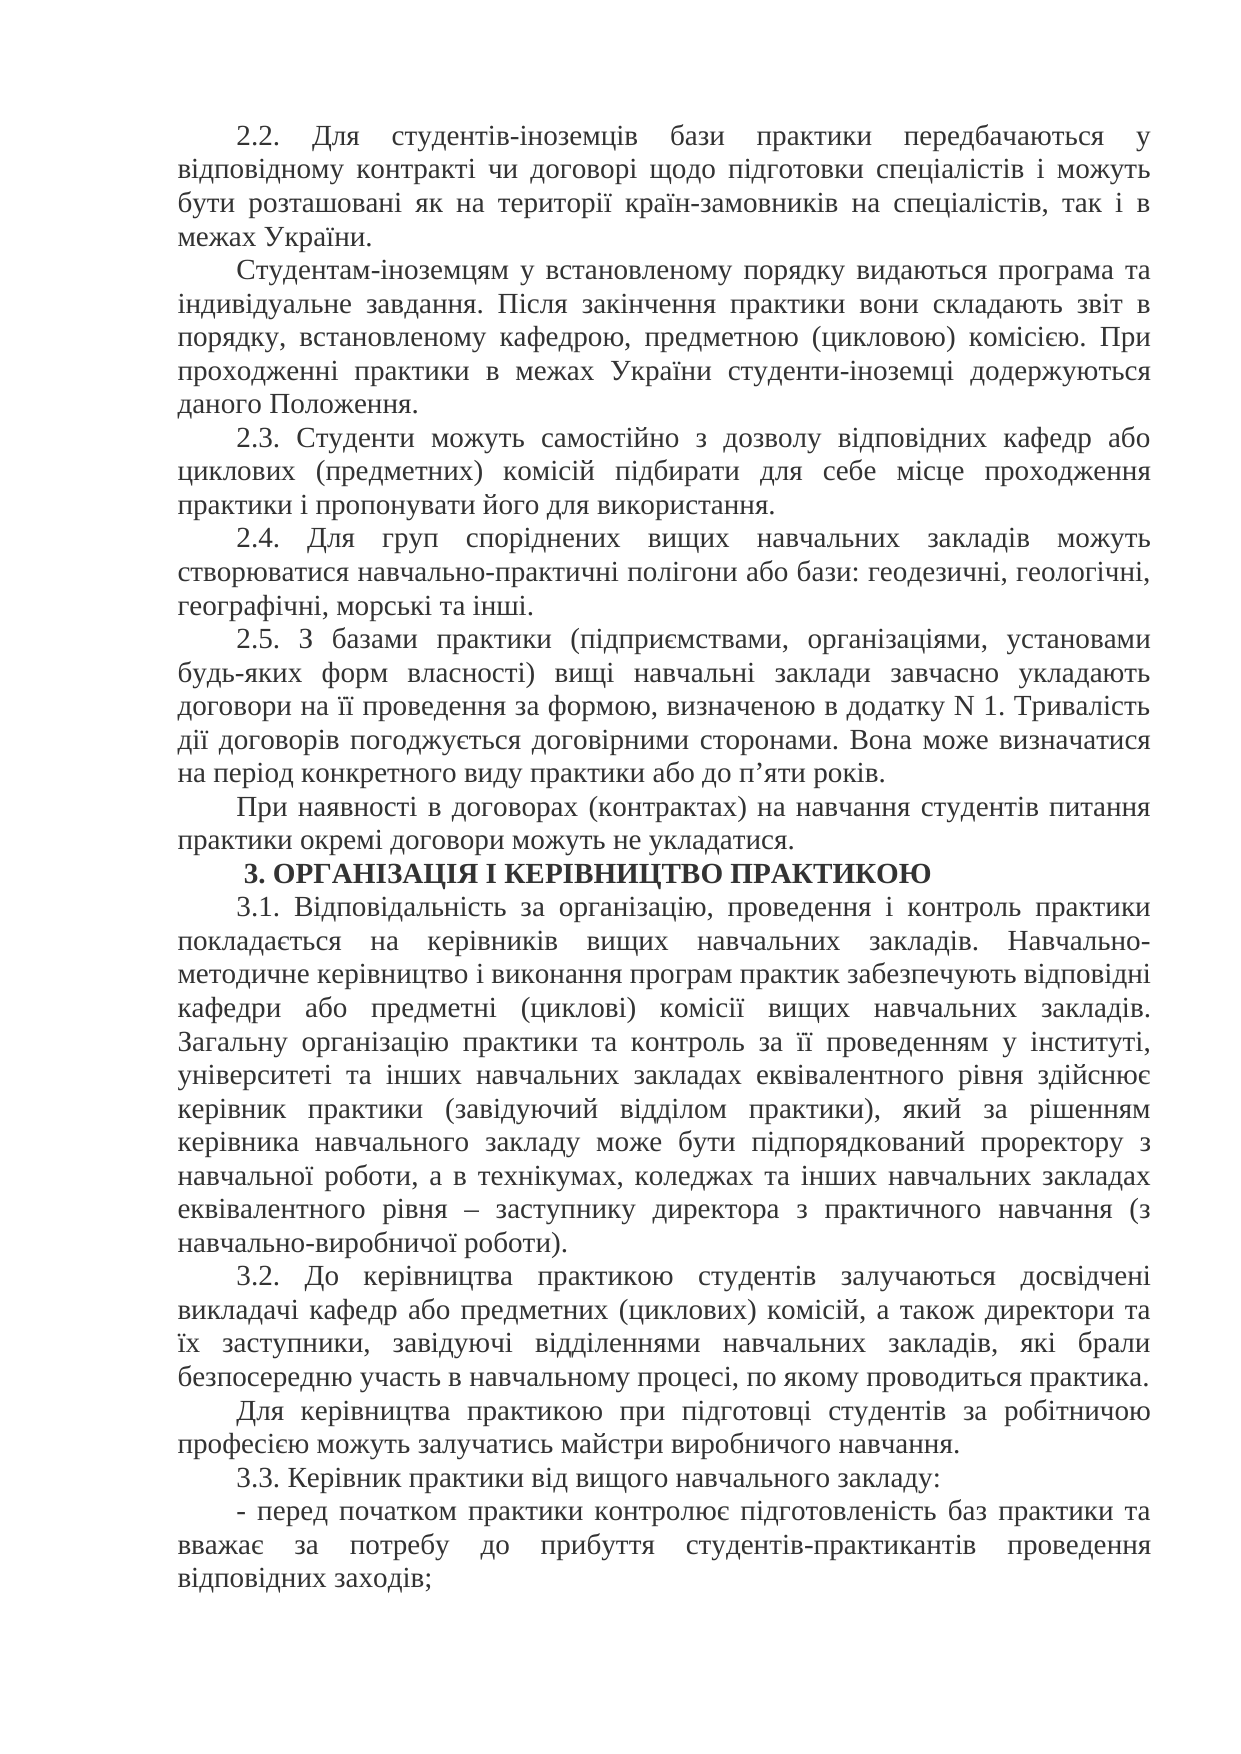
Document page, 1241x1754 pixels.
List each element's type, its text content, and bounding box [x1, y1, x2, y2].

text 2.3. Студенти можуть самостійно з дозволу відповідних кафедр або циклових (предметних) комісій підбирати для себе місце проходження практики і пропонувати його для використання. [177, 420, 1152, 521]
text 2.5. З базами практики (підприємствами, організаціями, установами будь-яких форм власності) вищі навчальні заклади завчасно укладають договори на її проведення за формою, визначеною в додатку N 1. Тривалість дії договорів погоджується договірними сторонами. Вона може визначатися на період конкретного виду практики або до п’яти років. [177, 621, 1152, 789]
text При наявності в договорах (контрактах) на навчання студентів питання практики окремі договори можуть не укладатися. [177, 789, 1152, 856]
text 2.4. Для груп споріднених вищих навчальних закладів можуть створюватися навчально-практичні полігони або бази: геодезичні, геологічні, географічні, морські та інші. [177, 521, 1152, 621]
text 2.2. Для студентів-іноземців бази практики передбачаються у відповідному контракті чи договорі щодо підготовки спеціалістів і можуть бути розташовані як на території країн-замовників на спеціалістів, так і в межах України. [177, 118, 1152, 252]
text 3.2. До керівництва практикою студентів залучаються досвідчені викладачі кафедр або предметних (циклових) комісій, а також директори та їх заступники, завідуючі відділеннями навчальних закладів, які брали безпосередню участь в навчальному процесі, по якому проводиться практика. [177, 1258, 1152, 1393]
text - перед початком практики контролює підготовленість баз практики та вважає за потребу до прибуття студентів-практикантів проведення відповідних заходів; [177, 1493, 1152, 1594]
text 3.3. Керівник практики від вищого навчального закладу: [177, 1460, 1152, 1493]
text 3.1. Відповідальність за організацію, проведення і контроль практики покладається на керівників вищих навчальних закладів. Навчально-методичне керівництво і виконання програм практик забезпечують відповідні кафедри або предметні (циклові) комісії вищих навчальних закладів. Загальну організацію практики та контроль за її проведенням у інституті, університеті та інших навчальних закладах еквівалентного рівня здійснює керівник практики (завідуючий відділом практики), який за рішенням керівника навчального закладу може бути підпорядкований проректору з навчальної роботи, а в технікумах, коледжах та інших навчальних закладах еквівалентного рівня – заступнику директора з практичного навчання (з навчально-виробничої роботи). [177, 889, 1152, 1258]
text 3. ОРГАНІЗАЦІЯ І КЕРІВНИЦТВО ПРАКТИКОЮ [177, 856, 1152, 889]
text Для керівництва практикою при підготовці студентів за робітничою професією можуть залучатись майстри виробничого навчання. [177, 1393, 1152, 1460]
text Студентам-іноземцям у встановленому порядку видаються програма та індивідуальне завдання. Після закінчення практики вони складають звіт в порядку, встановленому кафедрою, предметною (цикловою) комісією. При проходженні практики в межах України студенти-іноземці додержуються даного Положення. [177, 252, 1152, 420]
